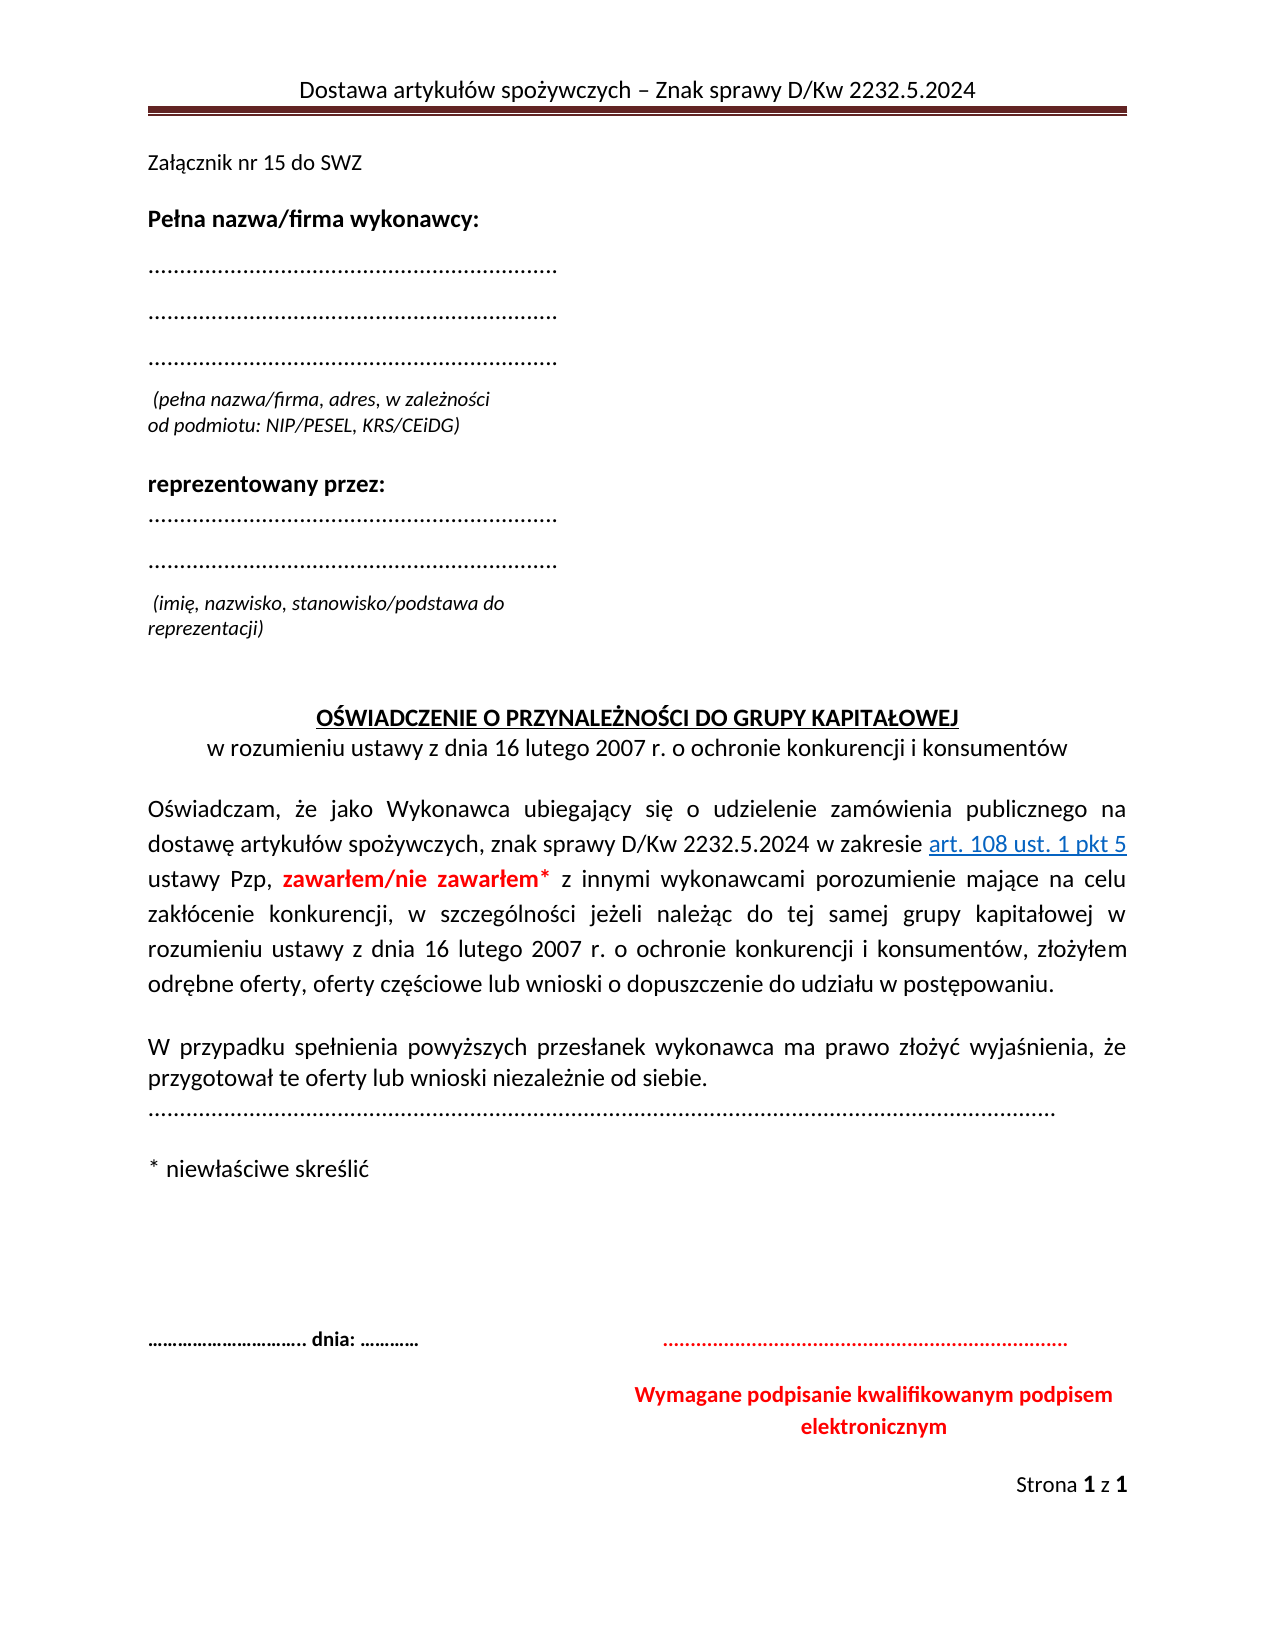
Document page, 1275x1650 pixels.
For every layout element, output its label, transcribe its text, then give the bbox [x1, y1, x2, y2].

text ................................................................. [148, 341, 1127, 371]
text (pełna nazwa/firma, adres, w zależności od podmiotu: NIP/PESEL, KRS/CEiDG) [148, 387, 507, 437]
text * niewłaściwe skreślić [148, 1153, 1127, 1184]
text Załącznik nr 15 do SWZ [148, 148, 1127, 176]
text W przypadku spełnienia powyższych przesłanek wykonawca ma prawo złożyć wyjaśnienia, że przygotował te oferty lub wnioski niezależnie od siebie. [148, 1031, 1127, 1092]
text ................................................................. [148, 498, 1127, 529]
text ................................................................. [148, 249, 1127, 280]
text ................................................................. [148, 295, 1127, 326]
text reprezentowany przez: [148, 468, 1127, 498]
text ................................................................. [148, 544, 1127, 575]
text ………………………….. dnia: ………… ......................................................................... [148, 1327, 1127, 1352]
text ................................................................................................................................................ [148, 1092, 1127, 1123]
text Wymagane podpisanie kwalifikowanym podpisem elektronicznym [620, 1380, 1127, 1440]
text Pełna nazwa/firma wykonawcy: [148, 204, 1127, 234]
text Oświadczam, że jako Wykonawca ubiegający się o udzielenie zamówienia publicznego na dostawę artykułów spożywczych, znak sprawy D/Kw 2232.5.2024 w zakresie art. 108 ust. 1 pkt 5 ustawy Pzp, zawarłem/nie zawarłem* z innymi wykonawcami porozumienie mające na celu zakłócenie konkurencji, w szczególności jeżeli należąc do tej samej grupy kapitałowej w rozumieniu ustawy z dnia 16 lutego 2007 r. o ochronie konkurencji i konsumentów, złożyłem odrębne oferty, oferty częściowe lub wnioski o dopuszczenie do udziału w postępowaniu. [148, 793, 1127, 999]
text OŚWIADCZENIE O PRZYNALEŻNOŚCI DO GRUPY KAPITAŁOWEJ [148, 702, 1127, 732]
text w rozumieniu ustawy z dnia 16 lutego 2007 r. o ochronie konkurencji i konsumentów [148, 732, 1127, 763]
text (imię, nazwisko, stanowisko/podstawa do reprezentacji) [148, 590, 507, 641]
